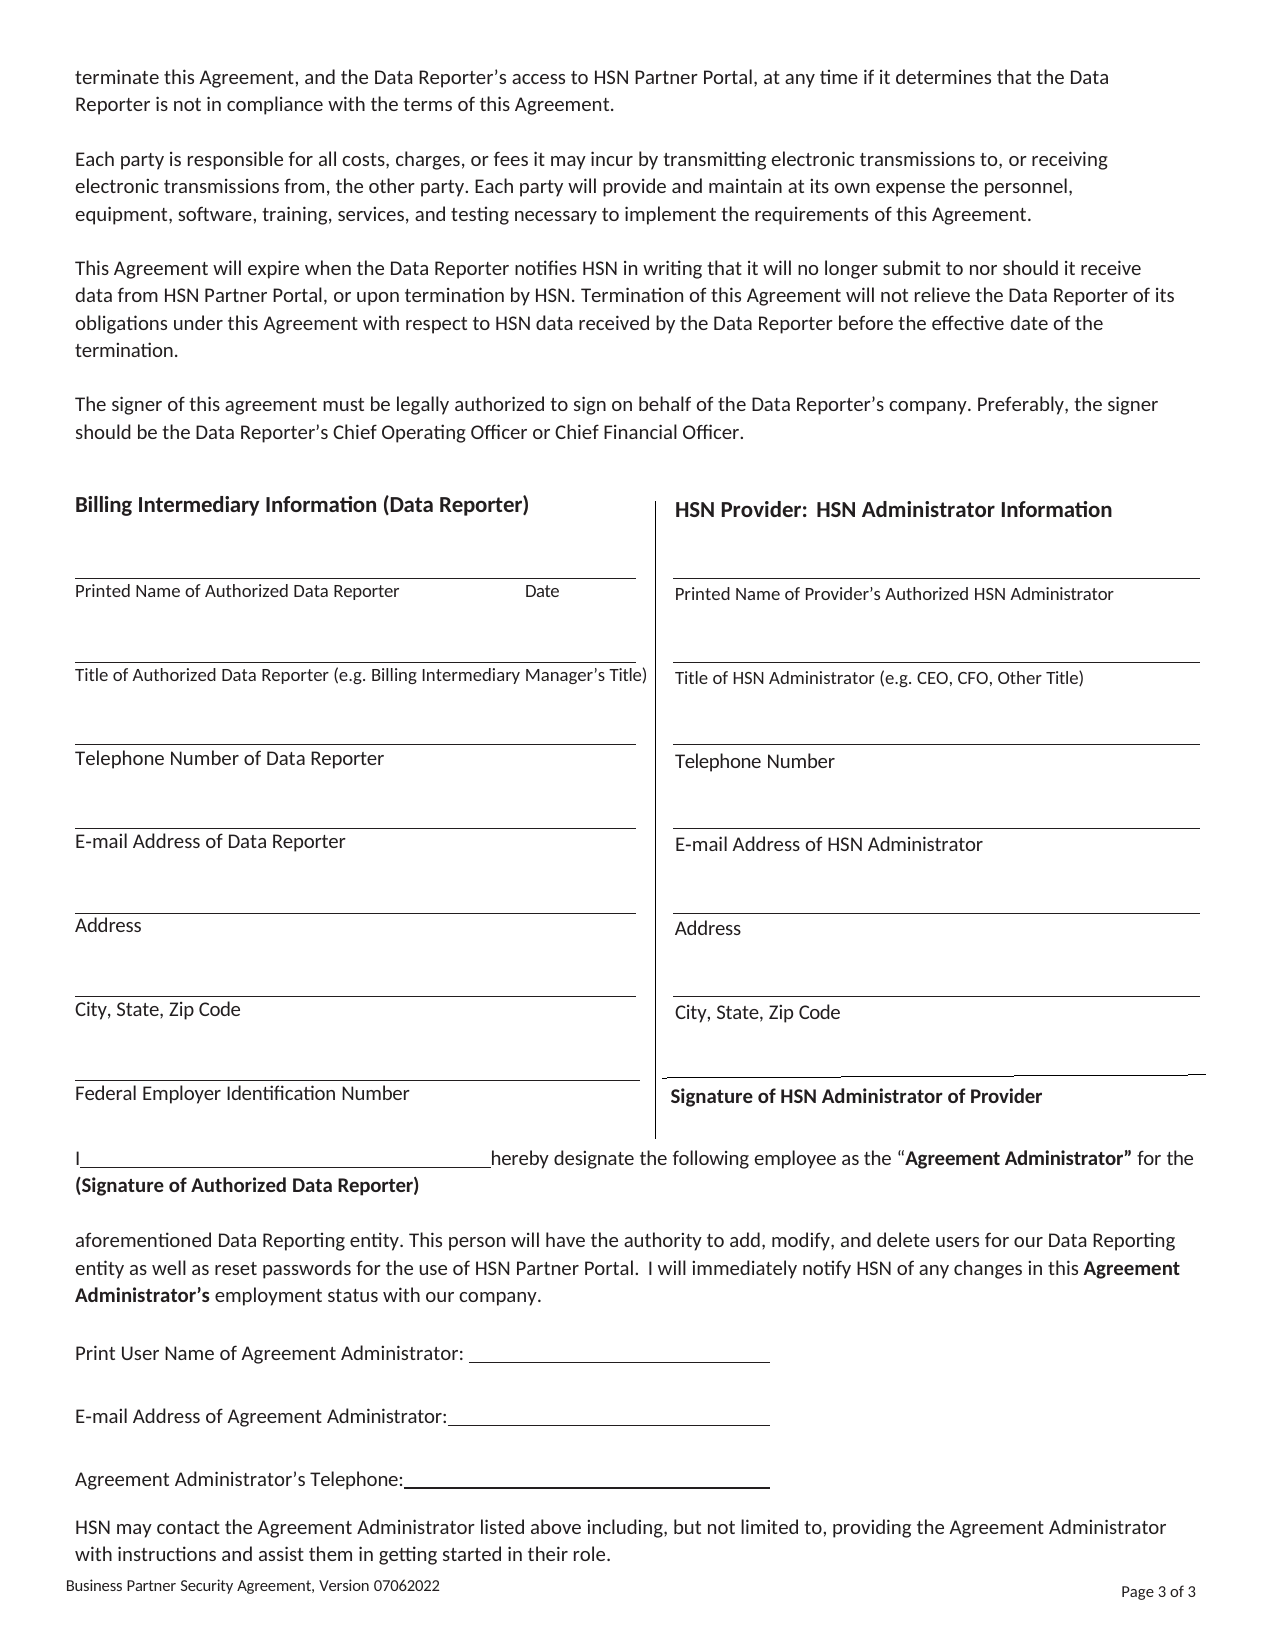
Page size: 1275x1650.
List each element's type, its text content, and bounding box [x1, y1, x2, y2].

text aforementioned Data Reporting entity. This person will have the authority to add, modify, and delete users for our Data Reporting entity as well as reset passwords for the use of HSN Partner Portal. I will immediately notify HSN of any changes in this Agreement Administrator’s employment status with our company. [75, 1227, 1182, 1308]
text Telephone Number of Data Reporter [75, 742, 1231, 770]
text City, State, Zip Code [75, 994, 1231, 1022]
text E‐mail Address of Agreement Administrator: [75, 1403, 1231, 1429]
text Printed Name of Authorized Data Reporter Date [75, 576, 1231, 602]
text E‐mail Address of Data Reporter [75, 826, 1231, 854]
subtitle (Signature of Authorized Data Reporter) [75, 1173, 1231, 1198]
text Title of Authorized Data Reporter (e.g. Billing Intermediary Manager’s Title) [75, 659, 1231, 686]
text Print User Name of Agreement Administrator: [75, 1341, 1231, 1366]
text Each party is responsible for all costs, charges, or fees it may incur by transmitting electronic transmissions to, or receiving electronic transmissions from, the other party. Each party will provide and maintain at its own expense the personnel, equipment, software, training, services, and testing necessary to implement the requirements of this Agreement. [75, 146, 1168, 226]
subtitle Billing Intermediary Information (Data Reporter) [75, 490, 1231, 518]
text Address [75, 911, 1231, 938]
text terminate this Agreement, and the Data Reporter’s access to HSN Partner Portal, at any time if it determines that the Data Reporter is not in compliance with the terms of this Agreement. [75, 64, 1130, 117]
text The signer of this agreement must be legally authorized to sign on behalf of the Data Reporter’s company. Preferably, the signer should be the Data Reporter’s Chief Operating Officer or Chief Financial Officer. [75, 392, 1168, 444]
text Agreement Administrator’s Telephone: [75, 1466, 1231, 1491]
text HSN may contact the Agreement Administrator listed above including, but not limited to, providing the Agreement Administrator with instructions and assist them in getting started in their role. [75, 1514, 1168, 1567]
text Federal Employer Identification Number [75, 1078, 1231, 1105]
text I hereby designate the following employee as the “Agreement Administrator” for the [75, 1145, 1231, 1171]
text This Agreement will expire when the Data Reporter notifies HSN in writing that it will no longer submit to nor should it receive data from HSN Partner Portal, or upon termination by HSN. Termination of this Agreement will not relieve the Data Reporter of its obligations under this Agreement with respect to HSN data received by the Data Reporter before the effective date of the termination. [75, 255, 1182, 363]
